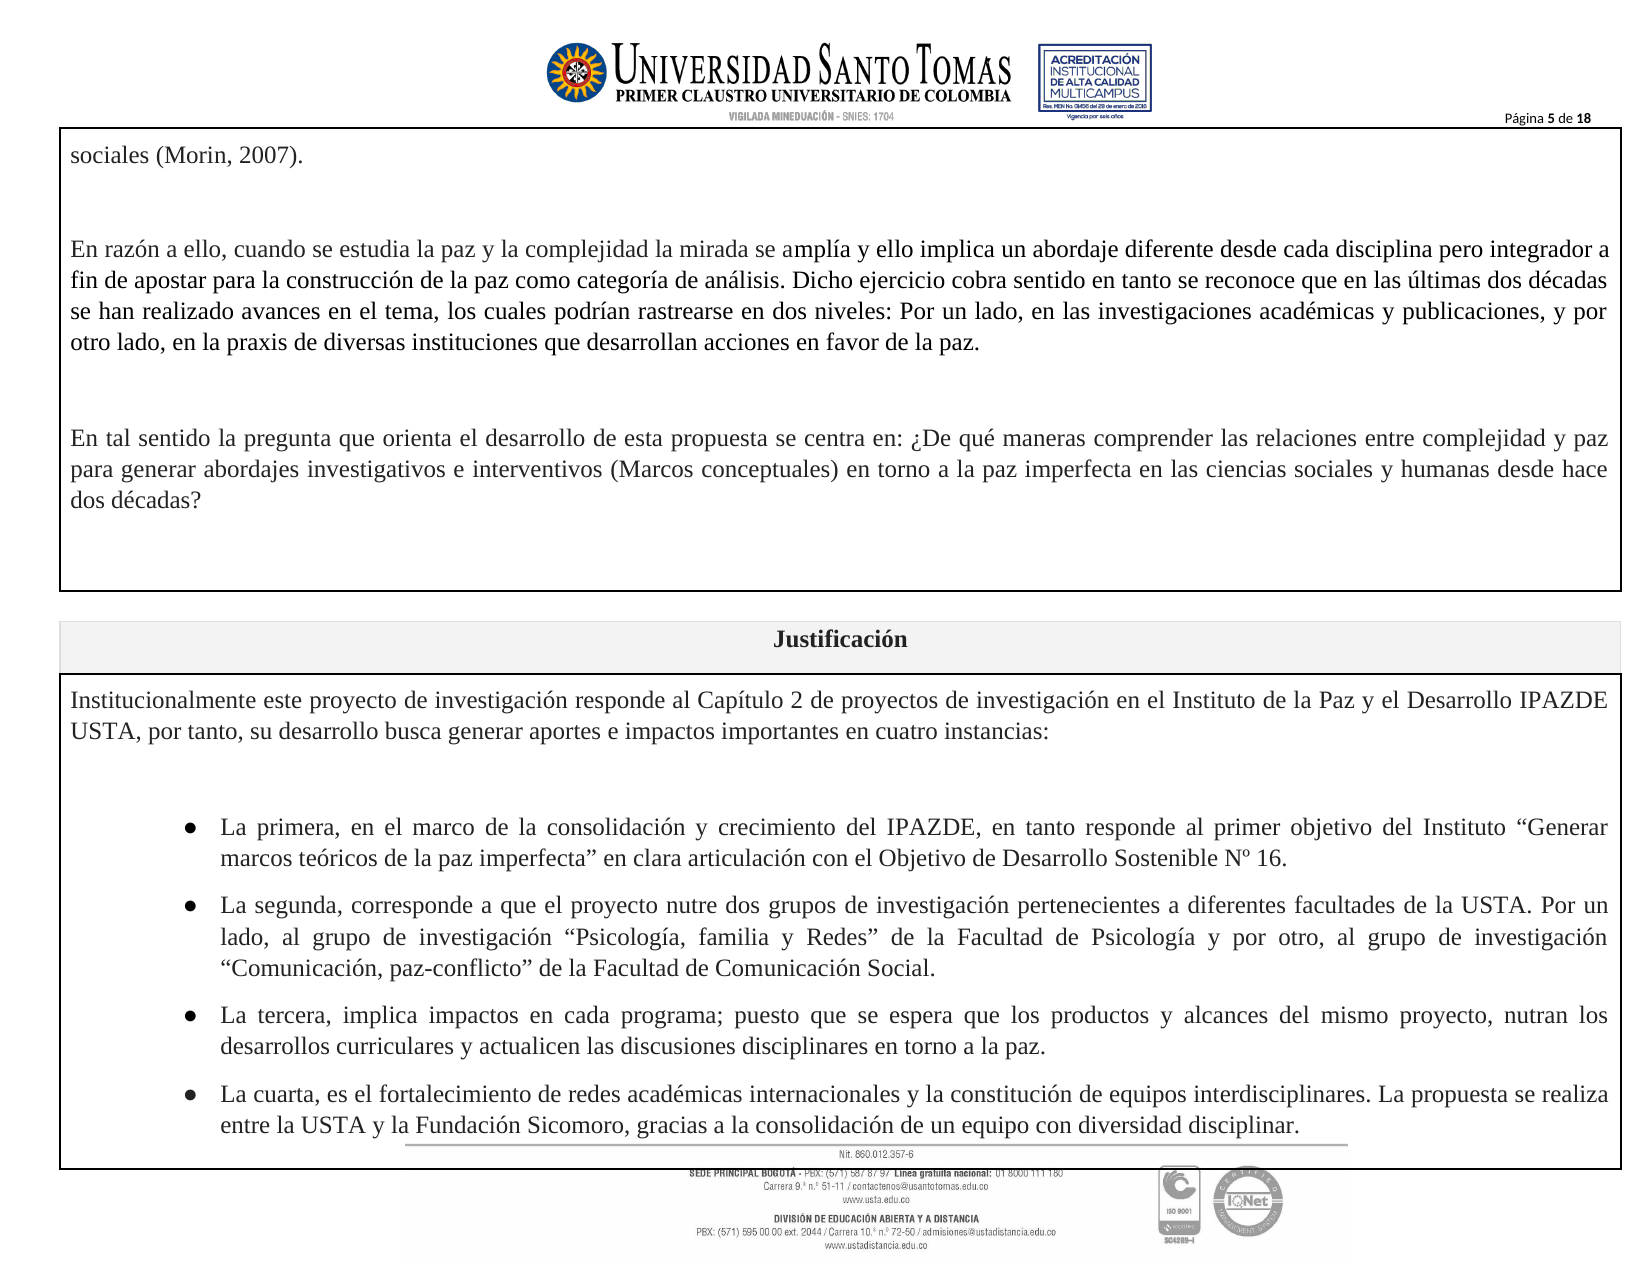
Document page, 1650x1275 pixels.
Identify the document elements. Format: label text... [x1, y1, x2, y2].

picture [405, 1170, 1348, 1262]
table_header Justificación [61, 622, 1620, 673]
picture [364, 0, 1334, 127]
